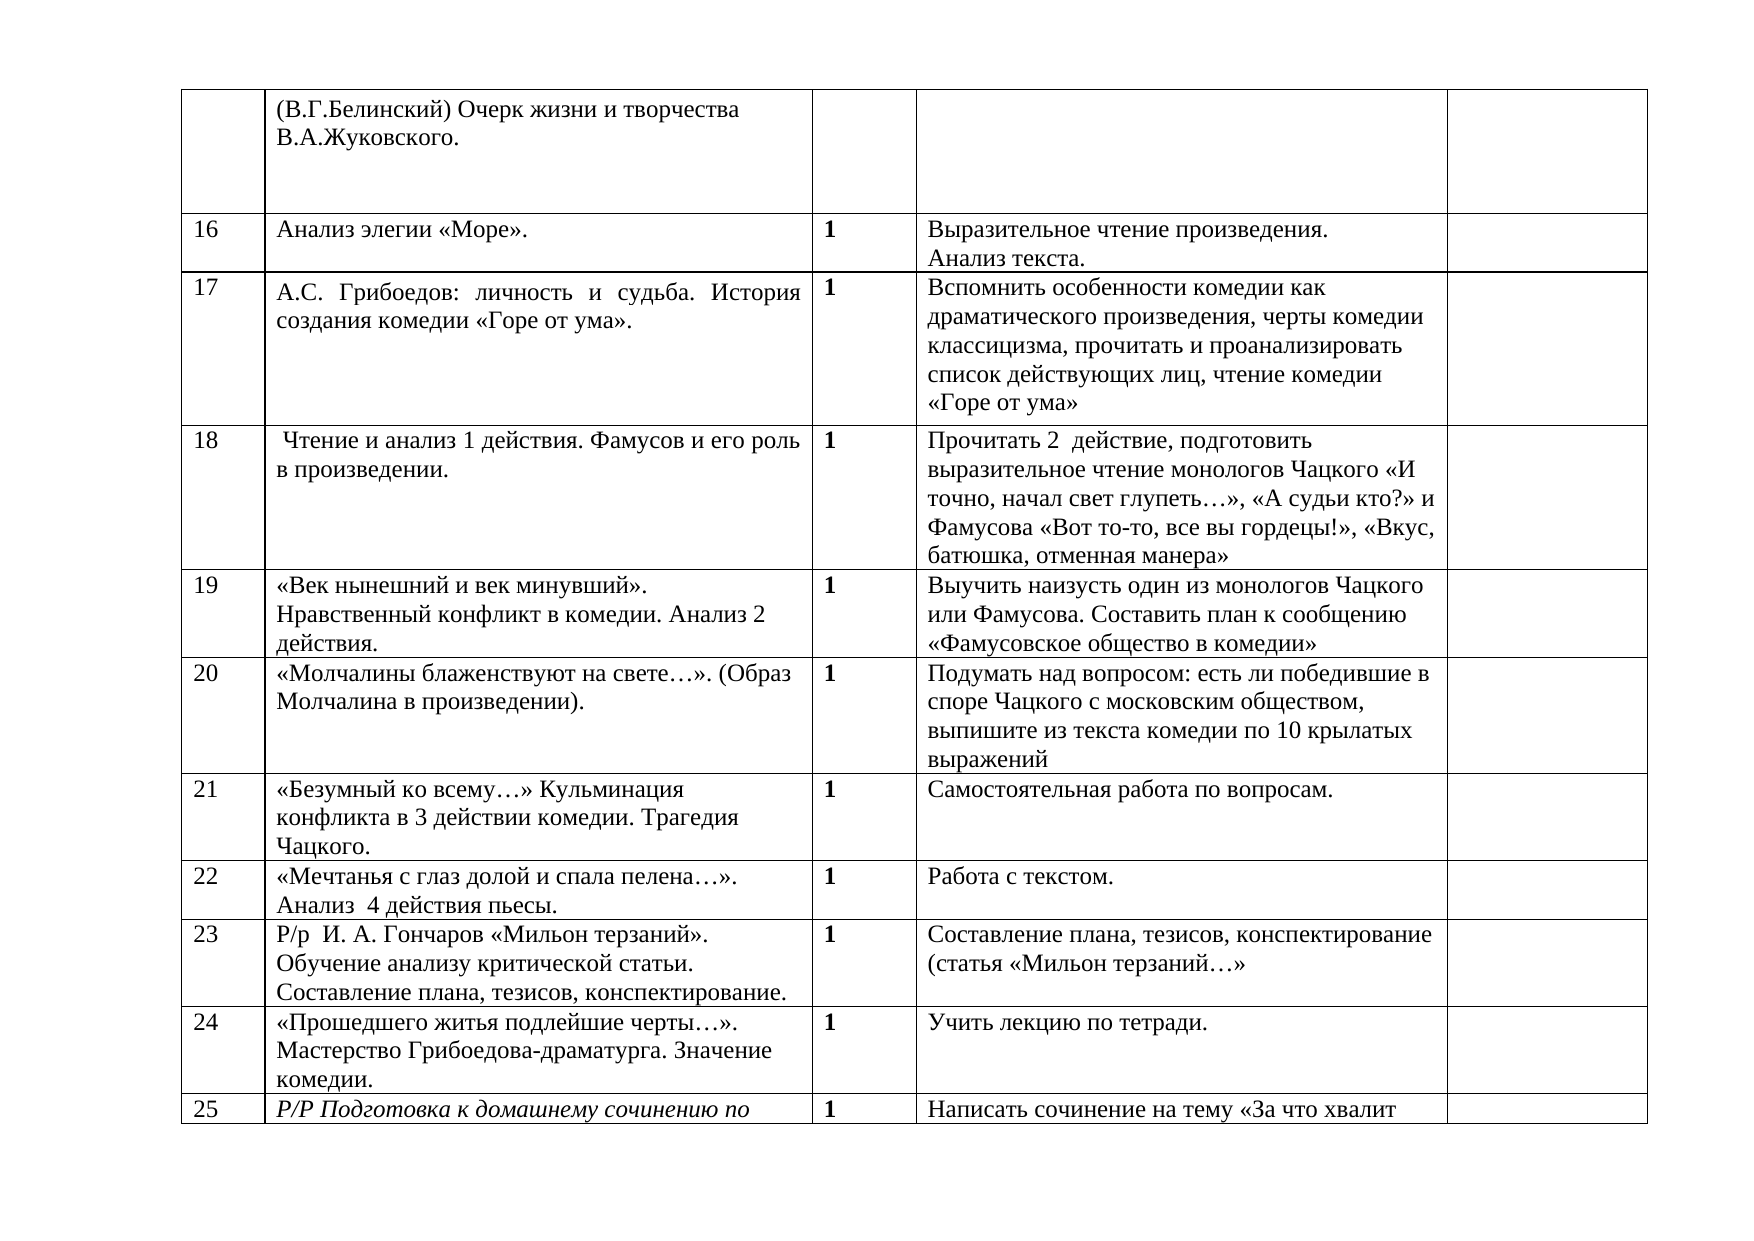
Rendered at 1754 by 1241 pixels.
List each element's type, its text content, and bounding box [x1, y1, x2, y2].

table_cell [1448, 658, 1647, 773]
table_cell 23 [182, 920, 264, 1006]
table_cell 15 [182, 90, 264, 213]
table_cell Составление плана, тезисов, конспектирование (статья «Мильон терзаний…» [917, 920, 1447, 1006]
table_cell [266, 1094, 812, 1123]
table_cell 1 [813, 1094, 916, 1123]
table_cell 16 [182, 214, 264, 271]
table_cell 1 [813, 570, 916, 657]
table_cell 18 [182, 426, 264, 569]
table_cell [1448, 214, 1647, 271]
table_cell Подумать над вопросом: есть ли победившие в споре Чацкого с московским обществом, выпишите из текста комедии по 10 крылатых выражений [917, 658, 1447, 773]
table_cell «Безумный ко всему…» Кульминация конфликта в 3 действии комедии. Трагедия Чацкого. [266, 774, 812, 860]
table_cell [1448, 861, 1647, 918]
table_cell Выразительное чтение произведения. Анализ текста. [917, 214, 1447, 271]
table_cell [1448, 90, 1647, 213]
table_cell «Прошедшего житья подлейшие черты…». Мастерство Грибоедова-драматурга. Значение комедии. [266, 1007, 812, 1093]
table_cell Самостоятельная работа по вопросам. [917, 774, 1447, 860]
table_cell 21 [182, 774, 264, 860]
table_cell Выучить наизусть один из монологов Чацкого или Фамусова. Составить план к сообщению «Фамусовское общество в комедии» [917, 570, 1447, 657]
table_cell 1 [813, 1007, 916, 1093]
table_cell Учить лекцию по тетради. [917, 1007, 1447, 1093]
table_cell Вспомнить особенности комедии как драматического произведения, черты комедии классицизма, прочитать и проанализировать список действующих лиц, чтение комедии «Горе от ума» [917, 273, 1447, 424]
table_cell 1 [813, 658, 916, 773]
table_cell Прочитать 2 действие, подготовить выразительное чтение монологов Чацкого «И точно, начал свет глупеть…», «А судьи кто?» и Фамусова «Вот то-то, все вы гордецы!», «Вкус, батюшка, отменная манера» [917, 426, 1447, 569]
table_cell [1448, 570, 1647, 657]
table_cell «Мечтанья с глаз долой и спала пелена…». Анализ 4 действия пьесы. [266, 861, 812, 918]
table_cell [1448, 426, 1647, 569]
table_cell Анализ элегии «Море». [266, 214, 812, 271]
table_cell [1448, 1094, 1647, 1123]
table_cell 19 [182, 570, 264, 657]
table_cell [1448, 920, 1647, 1006]
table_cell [266, 90, 812, 213]
table_cell 25 [182, 1094, 264, 1123]
table_cell 20 [182, 658, 264, 773]
table_cell 1 [813, 920, 916, 1006]
table_cell 1 [813, 426, 916, 569]
table_cell 24 [182, 1007, 264, 1093]
table_cell [1448, 1007, 1647, 1093]
table_cell 1 [813, 861, 916, 918]
table_cell А.С. Грибоедов: личность и судьба. История создания комедии «Горе от ума». [266, 273, 812, 424]
table_cell «Молчалины блаженствуют на свете…». (Образ Молчалина в произведении). [266, 658, 812, 773]
table_cell Р/р И. А. Гончаров «Мильон терзаний». Обучение анализу критической статьи. Составление плана, тезисов, конспектирование. [266, 920, 812, 1006]
table_cell Чтение и анализ 1 действия. Фамусов и его роль в произведении. [266, 426, 812, 569]
table_cell 1 [813, 273, 916, 424]
table_cell 1 [813, 214, 916, 271]
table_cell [917, 90, 1447, 213]
table_cell 1 [813, 774, 916, 860]
table_cell [1448, 273, 1647, 424]
table_cell 17 [182, 273, 264, 424]
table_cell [917, 1094, 1447, 1123]
table_cell «Век нынешний и век минувший». Нравственный конфликт в комедии. Анализ 2 действия. [266, 570, 812, 657]
table_cell 22 [182, 861, 264, 918]
table_cell [1448, 774, 1647, 860]
table_cell Работа с текстом. [917, 861, 1447, 918]
table_cell 1 [813, 90, 916, 213]
